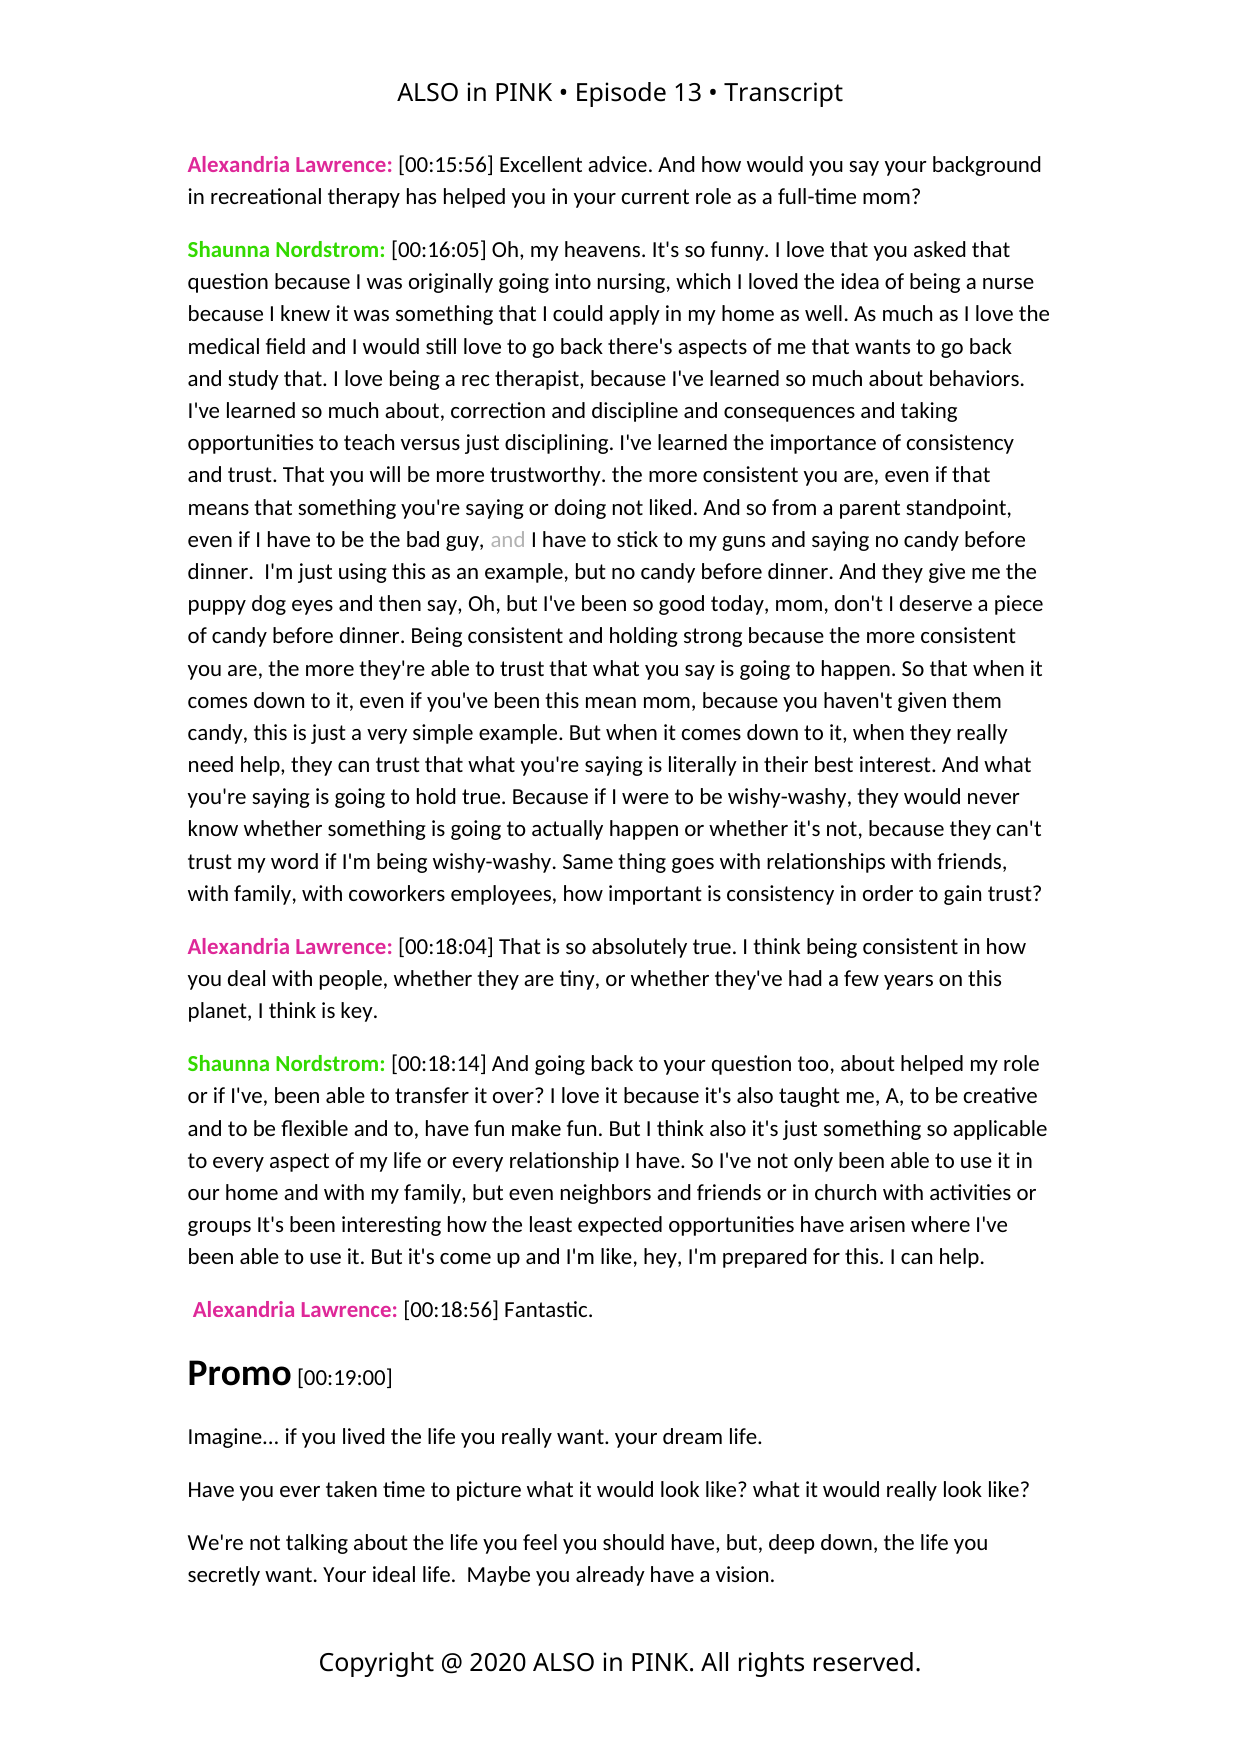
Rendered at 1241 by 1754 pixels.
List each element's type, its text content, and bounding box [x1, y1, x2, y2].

text Have you ever taken time to picture what it would look like? what it would really look like? [187, 1475, 1053, 1503]
text Shaunna Nordstrom: [00:16:05] Oh, my heavens. It's so funny. I love that you asked that question because I was originally going into nursing, which I loved the idea of being a nurse because I knew it was something that I could apply in my home as well. As much as I love the medical field and I would still love to go back there's aspects of me that wants to go back and study that. I love being a rec therapist, because I've learned so much about behaviors. I've learned so much about, correction and discipline and consequences and taking opportunities to teach versus just disciplining. I've learned the importance of consistency and trust. That you will be more trustworthy. the more consistent you are, even if that means that something you're saying or doing not liked. And so from a parent standpoint, even if I have to be the bad guy, and I have to stick to my guns and saying no candy before dinner. I'm just using this as an example, but no candy before dinner. And they give me the puppy dog eyes and then say, Oh, but I've been so good today, mom, don't I deserve a piece of candy before dinner. Being consistent and holding strong because the more consistent you are, the more they're able to trust that what you say is going to happen. So that when it comes down to it, even if you've been this mean mom, because you haven't given them candy, this is just a very simple example. But when it comes down to it, when they really need help, they can trust that what you're saying is literally in their best interest. And what you're saying is going to hold true. Because if I were to be wishy-washy, they would never know whether something is going to actually happen or whether it's not, because they can't trust my word if I'm being wishy-washy. Same thing goes with relationships with friends, with family, with coworkers employees, how important is consistency in order to gain trust? [187, 235, 1053, 907]
text Shaunna Nordstrom: [00:18:14] And going back to your question too, about helped my role or if I've, been able to transfer it over? I love it because it's also taught me, A, to be creative and to be flexible and to, have fun make fun. But I think also it's just something so applicable to every aspect of my life or every relationship I have. So I've not only been able to use it in our home and with my family, but even neighbors and friends or in church with activities or groups It's been interesting how the least expected opportunities have arisen where I've been able to use it. But it's come up and I'm like, hey, I'm prepared for this. I can help. [187, 1049, 1053, 1271]
text Imagine... if you lived the life you really want. your dream life. [187, 1422, 1053, 1450]
text Alexandria Lawrence: [00:15:56] Excellent advice. And how would you say your background in recreational therapy has helped you in your current role as a full-time mom? [187, 150, 1053, 210]
text Alexandria Lawrence: [00:18:04] That is so absolutely true. I think being consistent in how you deal with people, whether they are tiny, or whether they've had a few years on this planet, I think is key. [187, 932, 1053, 1024]
text Promo [00:19:00] [187, 1348, 1053, 1394]
text Alexandria Lawrence: [00:18:56] Fantastic. [187, 1296, 1053, 1323]
text We're not talking about the life you feel you should have, but, deep down, the life you secretly want. Your ideal life. Maybe you already have a vision. [187, 1528, 1053, 1588]
